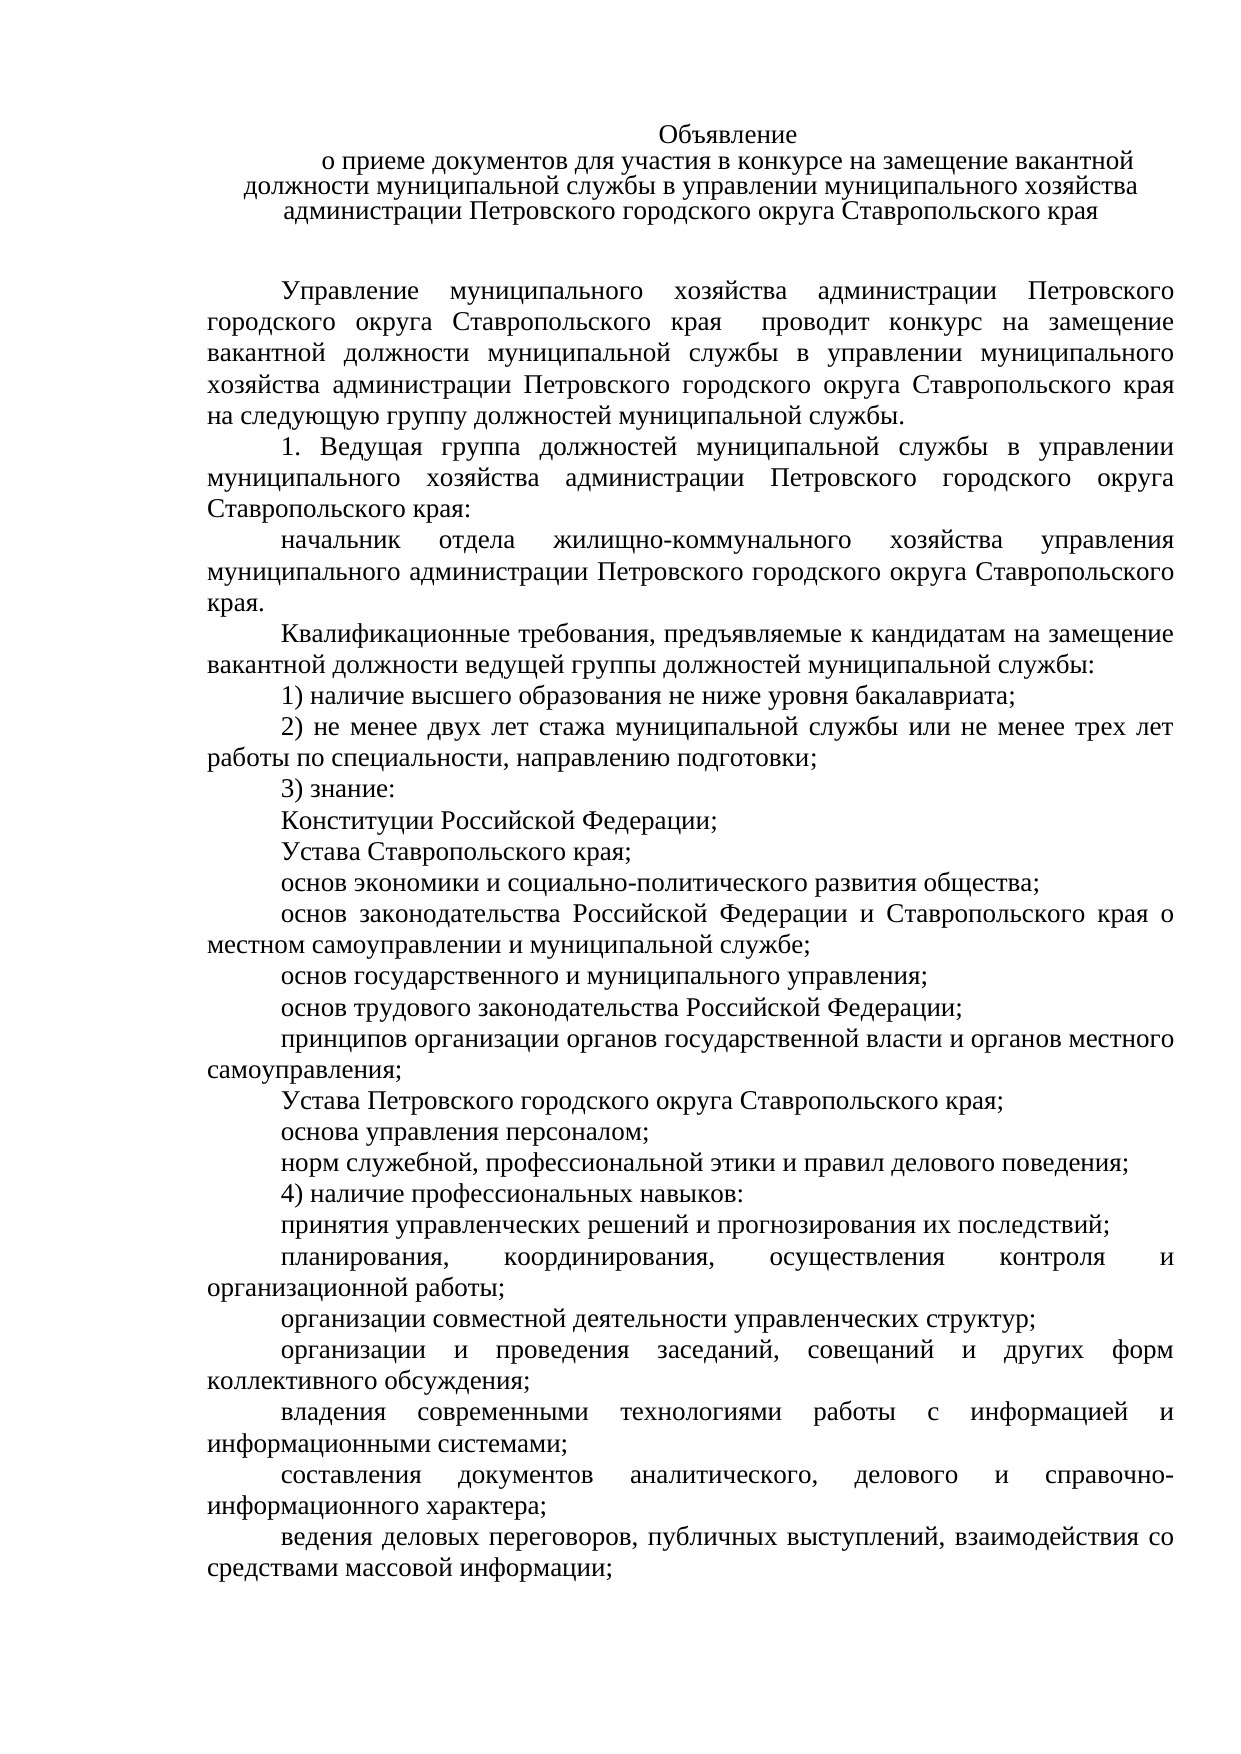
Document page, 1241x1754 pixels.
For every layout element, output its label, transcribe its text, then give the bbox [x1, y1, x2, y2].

text 2) не менее двух лет стажа муниципальной службы или не менее трех лет работы по специальности, направлению подготовки; [207, 710, 1175, 773]
text принципов организации органов государственной власти и органов местного самоуправления; [207, 1022, 1175, 1084]
text основ трудового законодательства Российской Федерации; [207, 991, 1175, 1022]
text 4) наличие профессиональных навыков: [207, 1177, 1175, 1209]
text Устава Ставропольского края; [207, 835, 1175, 866]
text 1. Ведущая группа должностей муниципальной службы в управлении муниципального хозяйства администрации Петровского городского округа Ставропольского края: [207, 430, 1175, 523]
text начальник отдела жилищно-коммунального хозяйства управления муниципального администрации Петровского городского округа Ставропольского края. [207, 523, 1175, 617]
text ведения деловых переговоров, публичных выступлений, взаимодействия со средствами массовой информации; [207, 1520, 1175, 1582]
text Объявление [207, 118, 1175, 149]
text владения современными технологиями работы с информацией и информационными системами; [207, 1396, 1175, 1458]
text основа управления персоналом; [207, 1115, 1175, 1146]
text основ законодательства Российской Федерации и Ставропольского края о местном самоуправлении и муниципальной службе; [207, 897, 1175, 959]
text организации совместной деятельности управленческих структур; [207, 1302, 1175, 1333]
text составления документов аналитического, делового и справочно-информационного характера; [207, 1458, 1175, 1520]
text Квалификационные требования, предъявляемые к кандидатам на замещение вакантной должности ведущей группы должностей муниципальной службы: [207, 617, 1175, 679]
text основ государственного и муниципального управления; [207, 959, 1175, 991]
text планирования, координирования, осуществления контроля и организационной работы; [207, 1240, 1175, 1302]
text Устава Петровского городского округа Ставропольского края; [207, 1084, 1175, 1115]
text норм служебной, профессиональной этики и правил делового поведения; [207, 1146, 1175, 1177]
text принятия управленческих решений и прогнозирования их последствий; [207, 1209, 1175, 1240]
text основ экономики и социально-политического развития общества; [207, 866, 1175, 897]
text 1) наличие высшего образования не ниже уровня бакалавриата; [207, 679, 1175, 710]
text Конституции Российской Федерации; [207, 804, 1175, 835]
text организации и проведения заседаний, совещаний и других форм коллективного обсуждения; [207, 1333, 1175, 1396]
text 3) знание: [207, 773, 1175, 804]
text Управление муниципального хозяйства администрации Петровского городского округа Ставропольского края проводит конкурс на замещение вакантной должности муниципальной службы в управлении муниципального хозяйства администрации Петровского городского округа Ставропольского края на следующую группу должностей муниципальной службы. [207, 274, 1175, 430]
text о приеме документов для участия в конкурсе на замещение вакантной должности муниципальной службы в управлении муниципального хозяйства администрации Петровского городского округа Ставропольского края [207, 149, 1175, 224]
